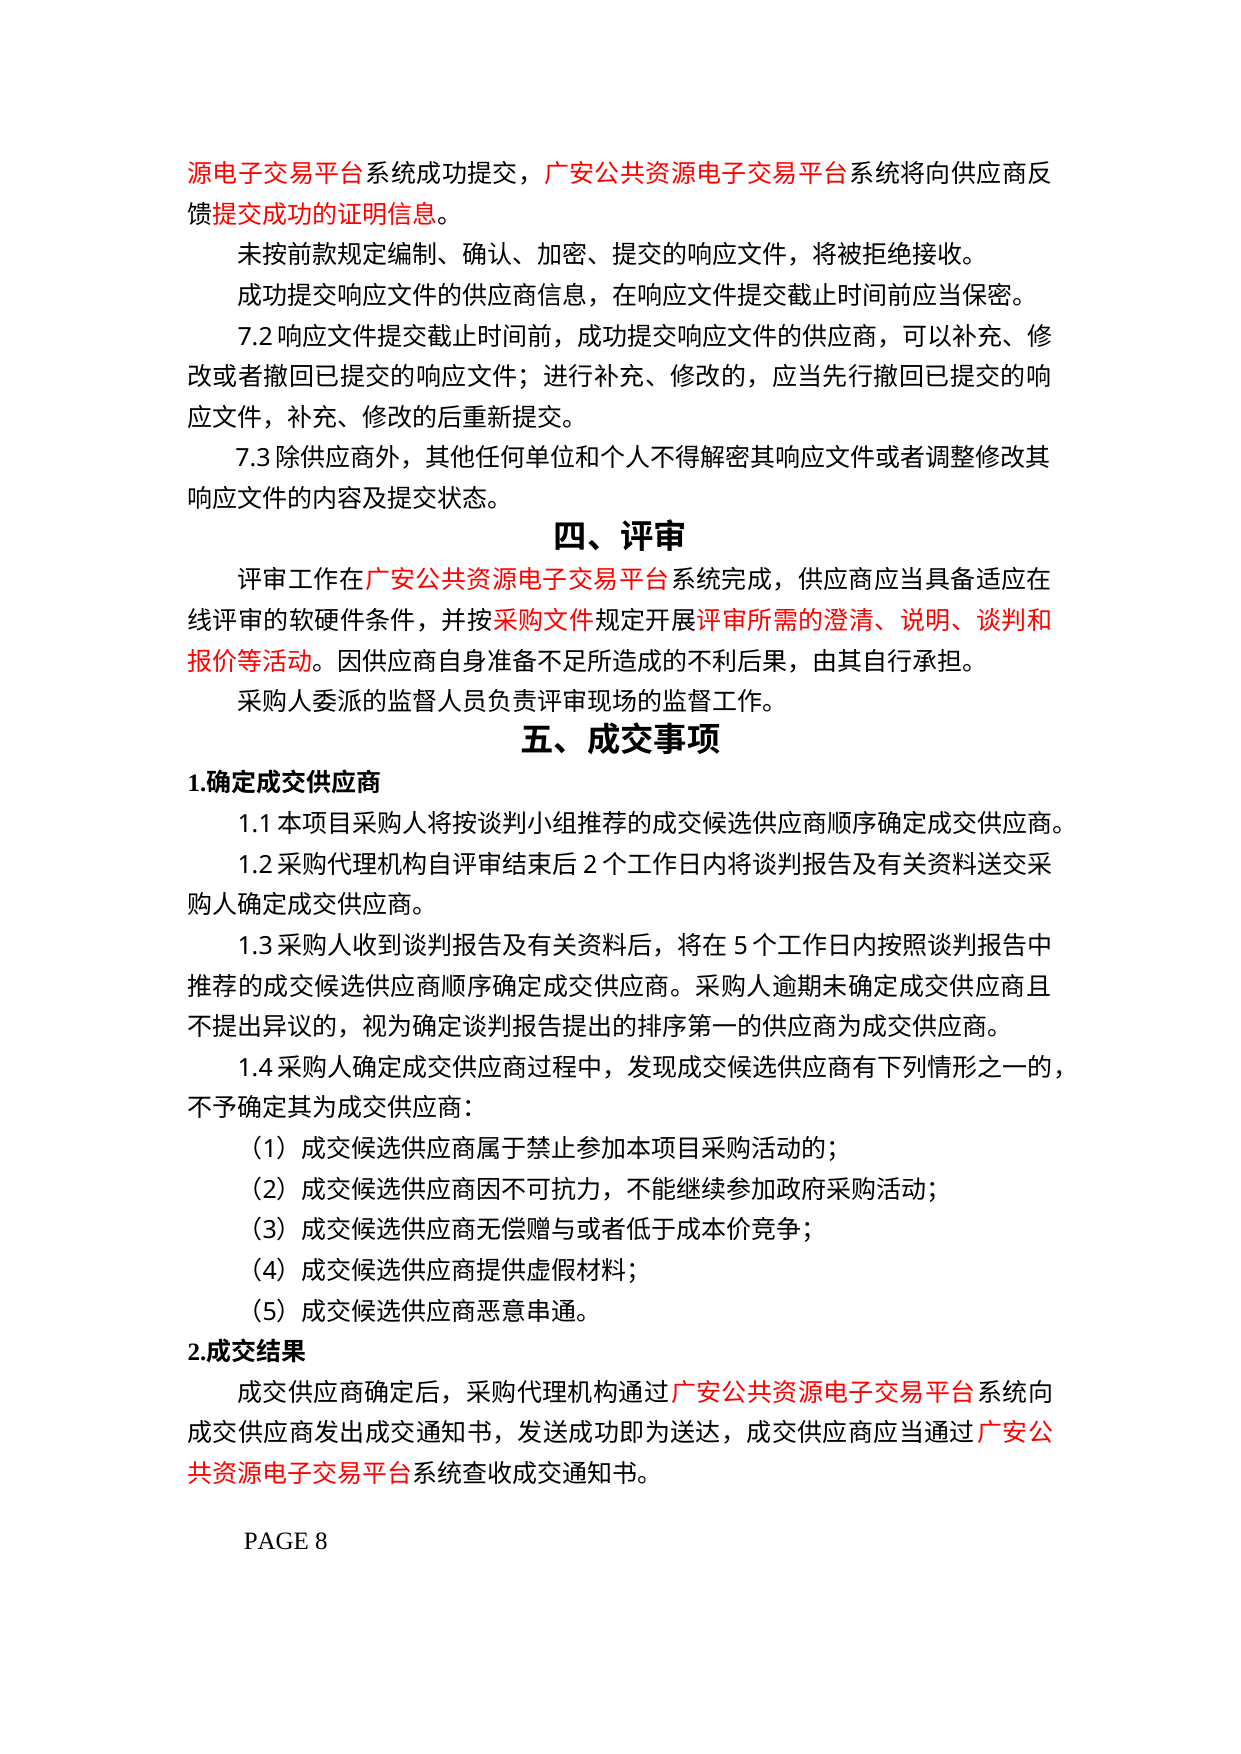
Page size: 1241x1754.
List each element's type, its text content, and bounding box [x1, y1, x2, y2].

subtitle 2.成交结果 [187, 1328, 1053, 1369]
text （4）成交候选供应商提供虚假材料； [187, 1247, 1053, 1287]
text 7.3除供应商外，其他任何单位和个人不得解密其响应文件或者调整修改其响应文件的内容及提交状态。 [187, 434, 1053, 516]
text （1）成交候选供应商属于禁止参加本项目采购活动的； [187, 1125, 1053, 1166]
text 成功提交响应文件的供应商信息，在响应文件提交截止时间前应当保密。 [187, 272, 1053, 312]
text 未按前款规定编制、确认、加密、提交的响应文件，将被拒绝接收。 [187, 231, 1053, 272]
text 采购人委派的监督人员负责评审现场的监督工作。 [187, 678, 1053, 719]
text （5）成交候选供应商恶意串通。 [187, 1287, 1053, 1328]
text （2）成交候选供应商因不可抗力，不能继续参加政府采购活动； [187, 1166, 1053, 1206]
text 7.2响应文件提交截止时间前，成功提交响应文件的供应商，可以补充、修改或者撤回已提交的响应文件；进行补充、修改的，应当先行撤回已提交的响应文件，补充、修改的后重新提交。 [187, 312, 1053, 434]
text 成交供应商确定后，采购代理机构通过广安公共资源电子交易平台系统向成交供应商发出成交通知书，发送成功即为送达，成交供应商应当通过广安公共资源电子交易平台系统查收成交通知书。 [187, 1369, 1053, 1491]
text 1.1本项目采购人将按谈判小组推荐的成交候选供应商顺序确定成交供应商。 [187, 800, 1053, 841]
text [187, 150, 1053, 231]
text （3）成交候选供应商无偿赠与或者低于成本价竞争； [187, 1206, 1053, 1247]
text 1.2采购代理机构自评审结束后2个工作日内将谈判报告及有关资料送交采购人确定成交供应商。 [187, 841, 1053, 922]
text 评审工作在广安公共资源电子交易平台系统完成，供应商应当具备适应在线评审的软硬件条件，并按采购文件规定开展评审所需的澄清、说明、谈判和报价等活动。因供应商自身准备不足所造成的不利后果，由其自行承担。 [187, 556, 1053, 678]
subtitle 四、评审 [187, 516, 1053, 556]
text 1.3采购人收到谈判报告及有关资料后，将在5个工作日内按照谈判报告中推荐的成交候选供应商顺序确定成交供应商。采购人逾期未确定成交供应商且不提出异议的，视为确定谈判报告提出的排序第一的供应商为成交供应商。 [187, 922, 1053, 1044]
subtitle 1.确定成交供应商 [187, 759, 1053, 800]
text 1.4采购人确定成交供应商过程中，发现成交候选供应商有下列情形之一的，不予确定其为成交供应商： [187, 1044, 1053, 1125]
subtitle 五、成交事项 [187, 719, 1053, 759]
